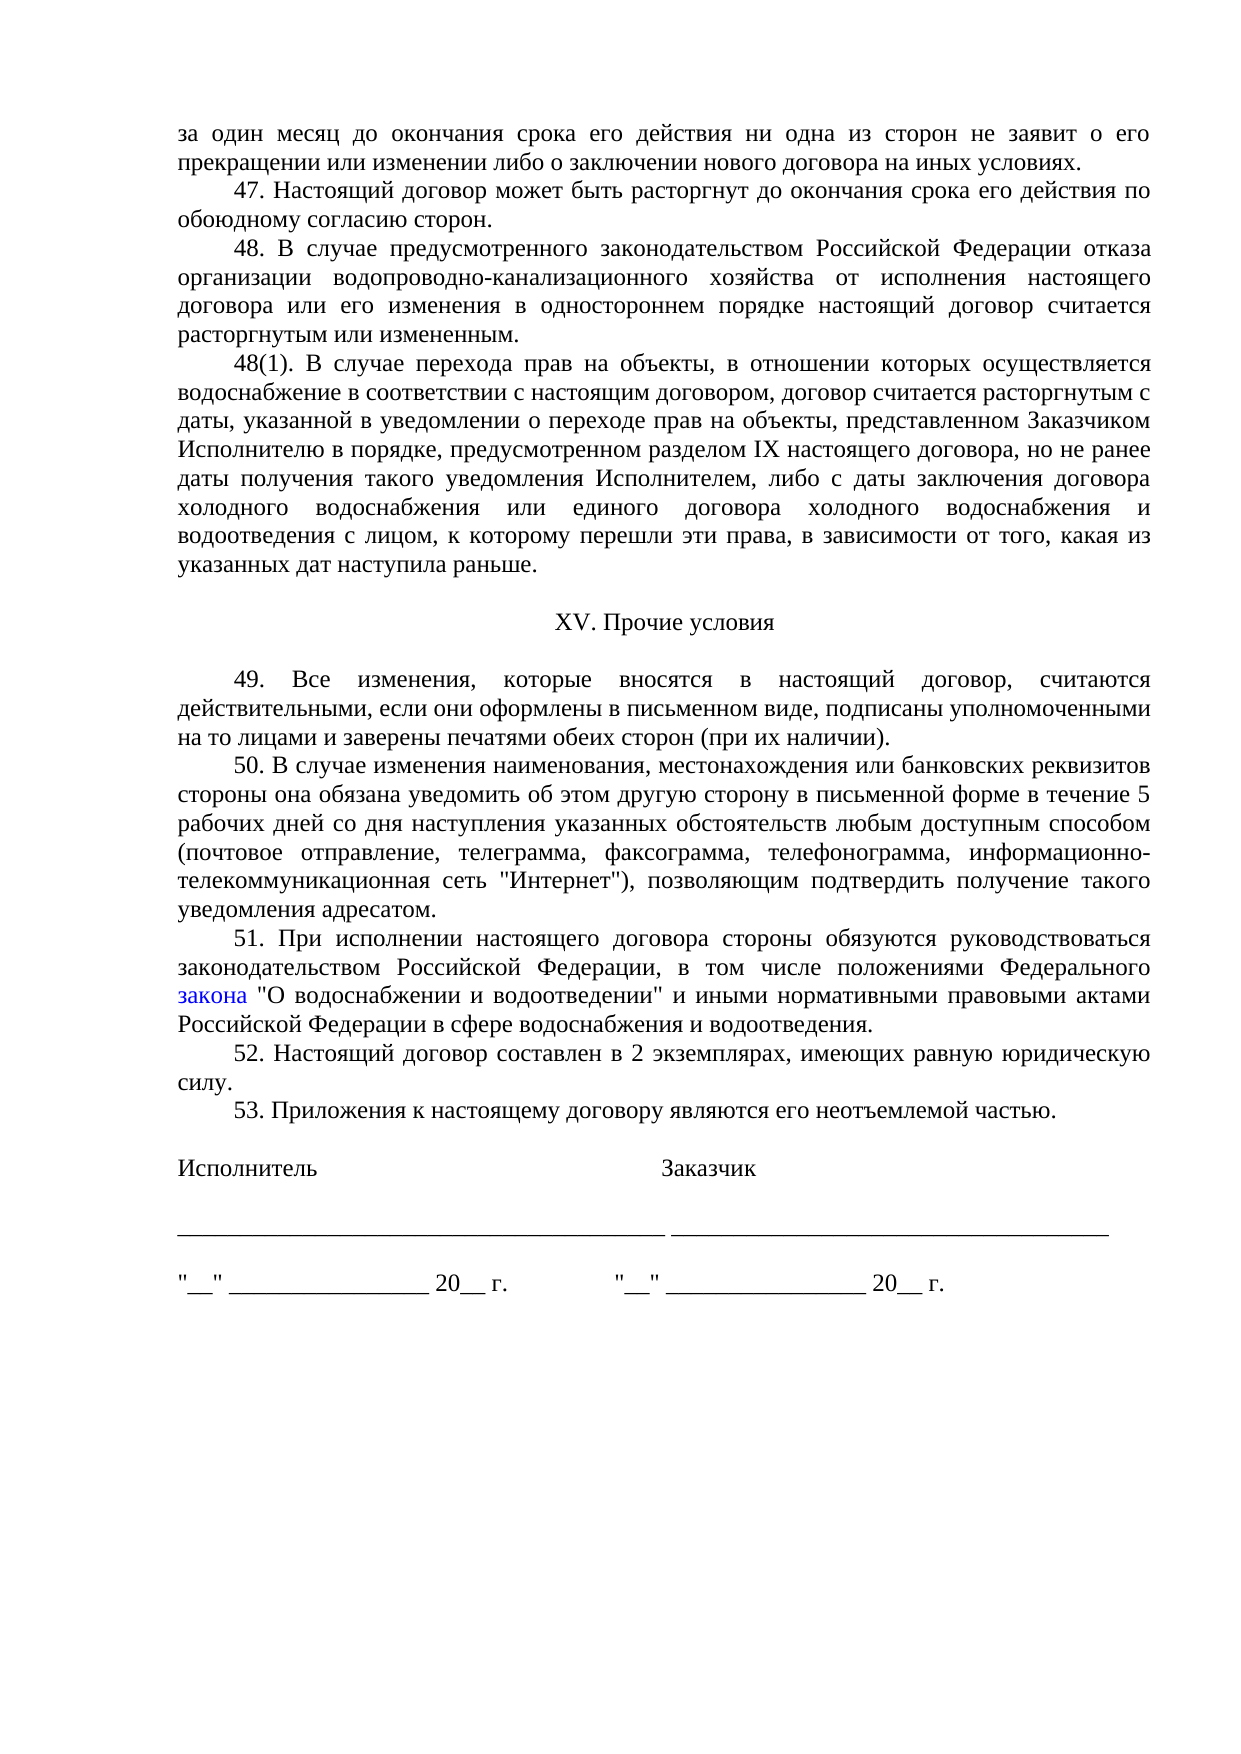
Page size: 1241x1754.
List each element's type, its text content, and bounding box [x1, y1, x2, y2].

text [177, 118, 1152, 176]
text 48(1). В случае перехода прав на объекты, в отношении которых осуществляется водоснабжение в соответствии с настоящим договором, договор считается расторгнутым с даты, указанной в уведомлении о переходе прав на объекты, представленном Заказчиком Исполнителю в порядке, предусмотренном разделом IX настоящего договора, но не ранее даты получения такого уведомления Исполнителем, либо с даты заключения договора холодного водоснабжения или единого договора холодного водоснабжения и водоотведения с лицом, к которому перешли эти права, в зависимости от того, какая из указанных дат наступила раньше. [177, 348, 1152, 578]
text 48. В случае предусмотренного законодательством Российской Федерации отказа организации водопроводно-канализационного хозяйства от исполнения настоящего договора или его изменения в одностороннем порядке настоящий договор считается расторгнутым или измененным. [177, 233, 1152, 348]
text 49. Все изменения, которые вносятся в настоящий договор, считаются действительными, если они оформлены в письменном виде, подписаны уполномоченными на то лицами и заверены печатями обеих сторон (при их наличии). [177, 664, 1152, 751]
text 53. Приложения к настоящему договору являются его неотъемлемой частью. [177, 1096, 1152, 1124]
text 47. Настоящий договор может быть расторгнут до окончания срока его действия по обоюдному согласию сторон. [177, 176, 1152, 233]
text XV. Прочие условия [177, 607, 1152, 636]
text Исполнитель Заказчик [177, 1153, 1152, 1182]
text "__" ________________ 20__ г. "__" ________________ 20__ г. [177, 1268, 1152, 1297]
text _______________________________________ ___________________________________ [177, 1211, 1152, 1239]
text 52. Настоящий договор составлен в 2 экземплярах, имеющих равную юридическую силу. [177, 1038, 1152, 1096]
text 50. В случае изменения наименования, местонахождения или банковских реквизитов стороны она обязана уведомить об этом другую сторону в письменной форме в течение 5 рабочих дней со дня наступления указанных обстоятельств любым доступным способом (почтовое отправление, телеграмма, факсограмма, телефонограмма, информационно-телекоммуникационная сеть "Интернет"), позволяющим подтвердить получение такого уведомления адресатом. [177, 751, 1152, 923]
text 51. При исполнении настоящего договора стороны обязуются руководствоваться законодательством Российской Федерации, в том числе положениями Федерального закона "О водоснабжении и водоотведении" и иными нормативными правовыми актами Российской Федерации в сфере водоснабжения и водоотведения. [177, 923, 1152, 1038]
